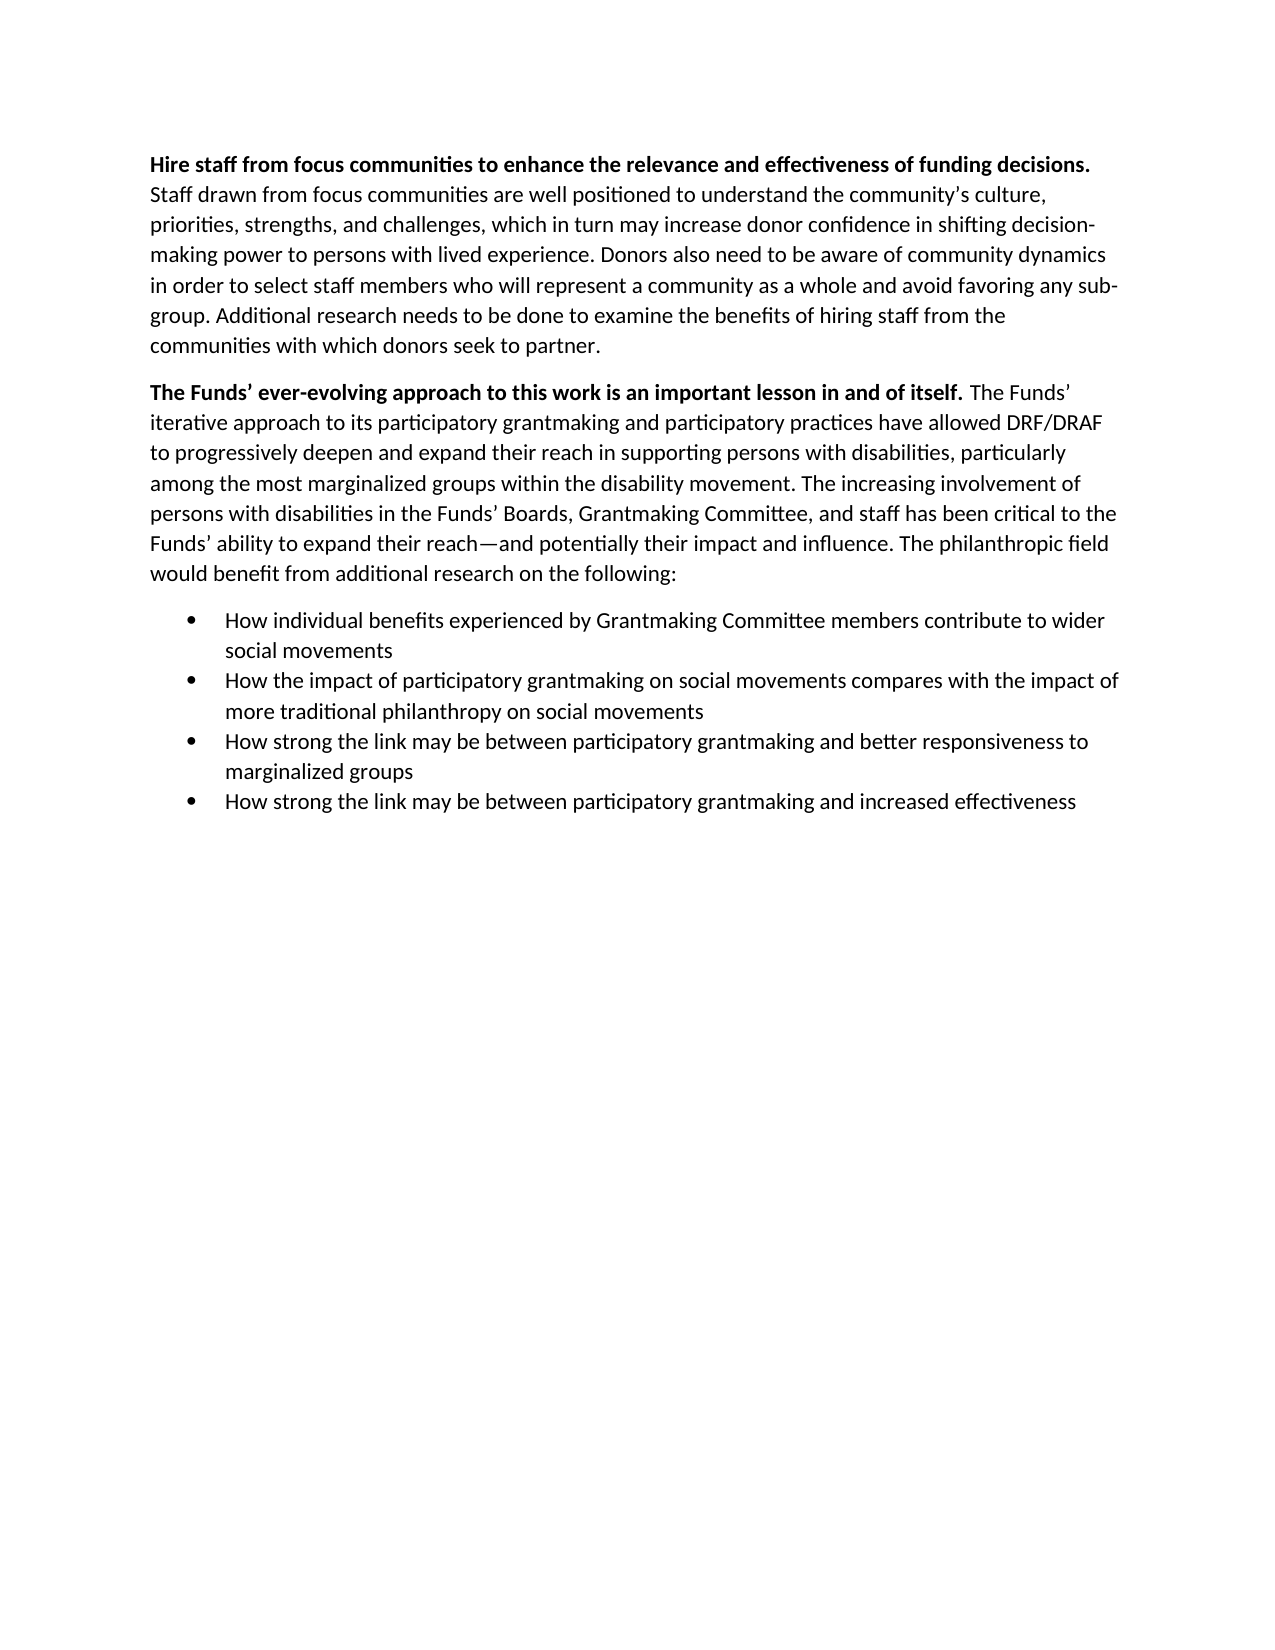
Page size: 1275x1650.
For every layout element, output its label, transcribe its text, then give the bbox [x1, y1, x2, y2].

list How strong the link may be between participatory grantmaking and better responsiveness to marginalized groups [187, 727, 1125, 785]
text The Funds’ ever-evolving approach to this work is an important lesson in and of itself. The Funds’ iterative approach to its participatory grantmaking and participatory practices have allowed DRF/DRAF to progressively deepen and expand their reach in supporting persons with disabilities, particularly among the most marginalized groups within the disability movement. The increasing involvement of persons with disabilities in the Funds’ Boards, Grantmaking Committee, and staff has been critical to the Funds’ ability to expand their reach—and potentially their impact and influence. The philanthropic field would benefit from additional research on the following: [150, 378, 1125, 587]
list How individual benefits experienced by Grantmaking Committee members contribute to wider social movements [187, 606, 1125, 664]
list How the impact of participatory grantmaking on social movements compares with the impact of more traditional philanthropy on social movements [187, 667, 1125, 725]
list How strong the link may be between participatory grantmaking and increased effectiveness [187, 787, 1125, 816]
text Hire staff from focus communities to enhance the relevance and effectiveness of funding decisions. Staff drawn from focus communities are well positioned to understand the community’s culture, priorities, strengths, and challenges, which in turn may increase donor confidence in shifting decision-making power to persons with lived experience. Donors also need to be aware of community dynamics in order to select staff members who will represent a community as a whole and avoid favoring any sub-group. Additional research needs to be done to examine the benefits of hiring staff from the communities with which donors seek to partner. [150, 150, 1125, 359]
